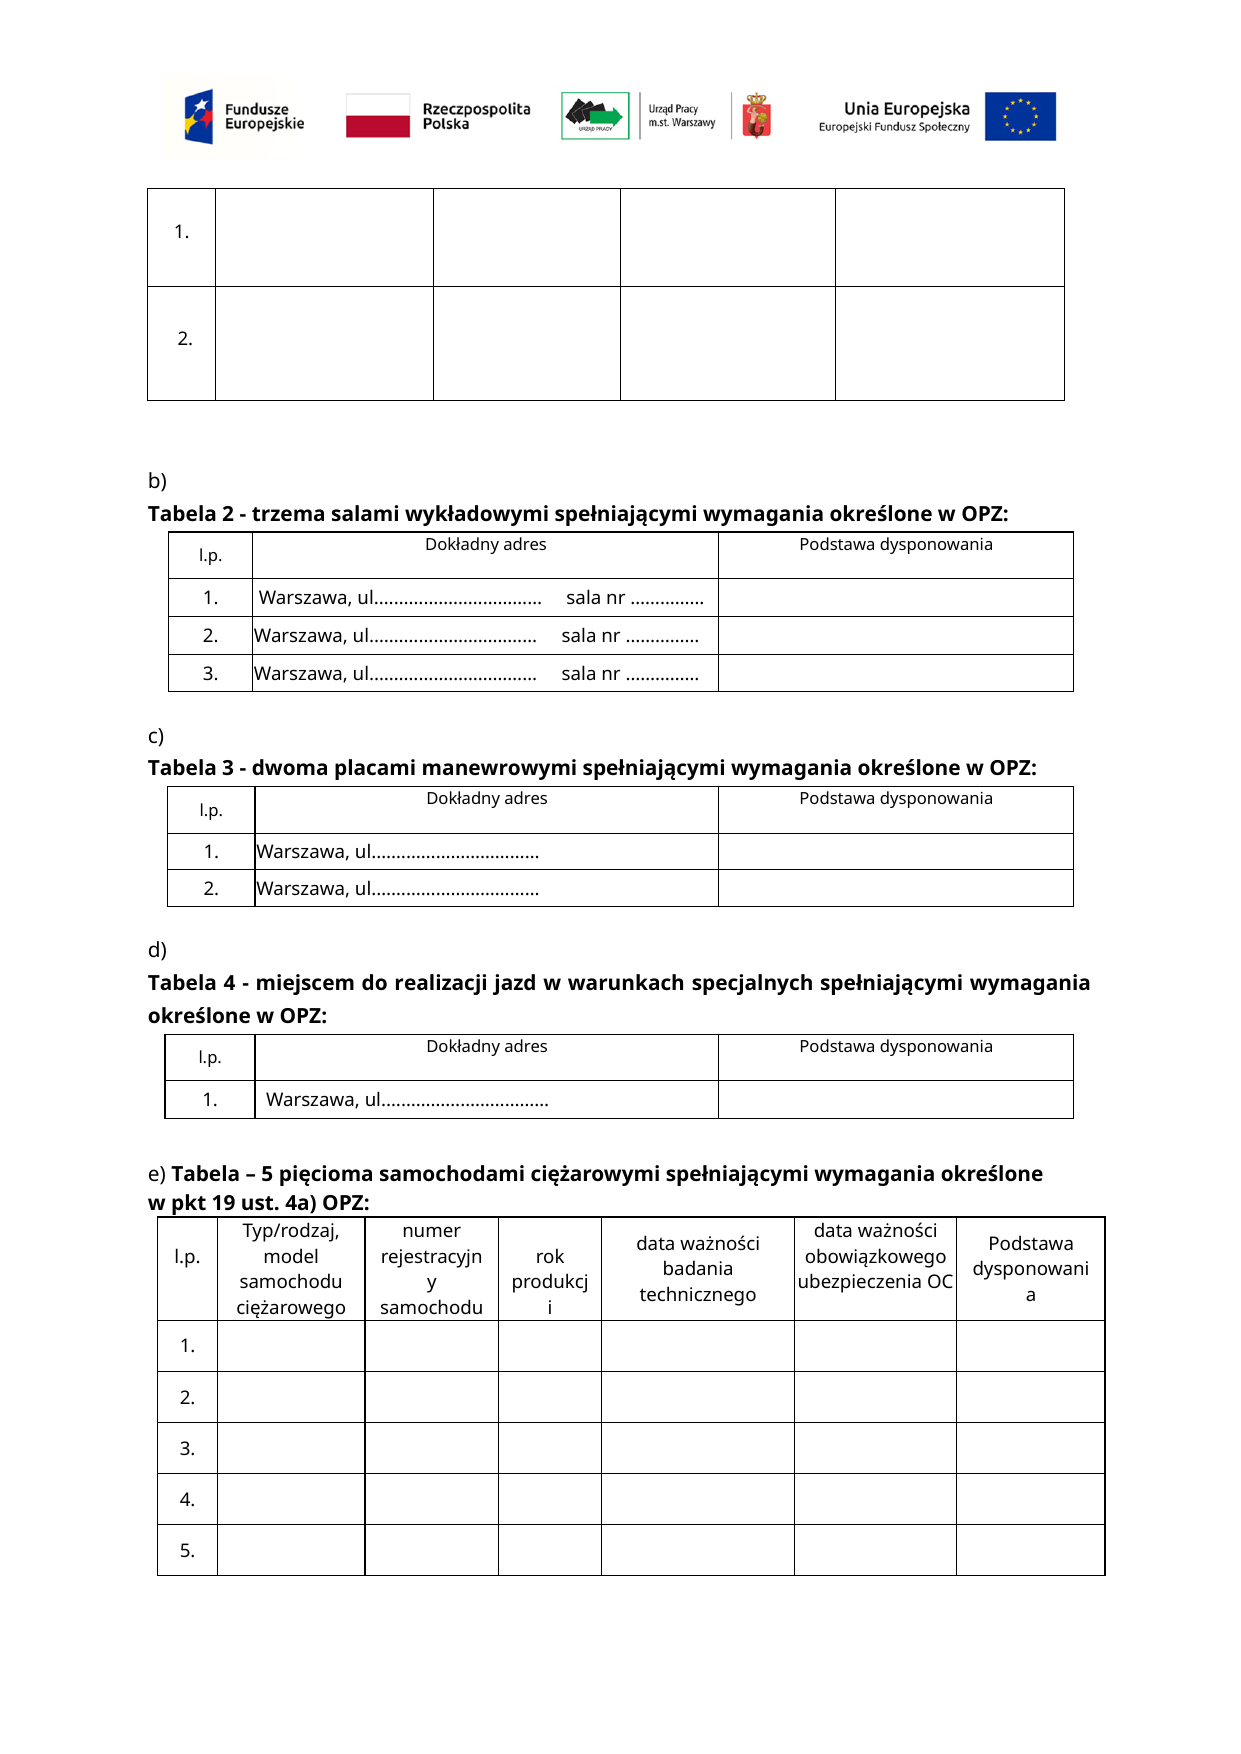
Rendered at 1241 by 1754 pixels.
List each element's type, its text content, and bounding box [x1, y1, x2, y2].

text e) Tabela – 5 pięcioma samochodami ciężarowymi spełniającymi wymagania określone [148, 1159, 1093, 1188]
table_cell 1. [148, 189, 215, 286]
table_cell [795, 1525, 956, 1575]
table_cell Warszawa, ul.…………………………… sala nr …………… [253, 655, 718, 691]
table_cell [434, 189, 620, 286]
table_header Podstawa dysponowania [957, 1218, 1104, 1319]
table_cell [499, 1525, 601, 1575]
text d) [148, 936, 1093, 964]
table_cell 2. [169, 617, 252, 653]
table_cell [218, 1423, 364, 1473]
table_header Podstawa dysponowania [719, 533, 1073, 578]
table_cell [795, 1321, 956, 1371]
text Tabela 2 - trzema salami wykładowymi spełniającymi wymagania określone w OPZ: [148, 499, 1093, 527]
table_header numer rejestracyjny samochodu [366, 1218, 498, 1319]
table_cell 1. [158, 1321, 217, 1371]
table_cell [434, 287, 620, 400]
table_cell [719, 1081, 1073, 1117]
table_cell 5. [158, 1525, 217, 1575]
table_cell [366, 1372, 498, 1422]
table_cell [719, 617, 1073, 653]
table_header Dokładny adres [253, 533, 718, 578]
table_cell [218, 1372, 364, 1422]
table_header Typ/rodzaj, model samochodu ciężarowego [218, 1218, 364, 1319]
table_cell [218, 1525, 364, 1575]
table_header Dokładny adres [256, 1035, 718, 1080]
table_cell 1. [168, 834, 254, 869]
table_cell 3. [169, 655, 252, 691]
table_cell 4. [158, 1474, 217, 1524]
table_cell 1. [166, 1081, 254, 1117]
text b) [148, 466, 1093, 494]
table_header data ważności obowiązkowego ubezpieczenia OC [795, 1218, 956, 1319]
table_cell [499, 1321, 601, 1371]
table_cell [957, 1474, 1104, 1524]
table_cell [216, 287, 433, 400]
table_header data ważności badania technicznego [602, 1218, 794, 1319]
table_cell [795, 1474, 956, 1524]
table_cell 1. [169, 579, 252, 616]
table_cell [621, 189, 835, 286]
table_cell [719, 579, 1073, 616]
table_cell [366, 1321, 498, 1371]
text w pkt 19 ust. 4a) OPZ: [148, 1188, 1093, 1216]
table_cell Warszawa, ul.…………………………… sala nr …………… [253, 579, 718, 616]
table_header rok produkcji [499, 1218, 601, 1319]
table_header Podstawa dysponowania [719, 787, 1073, 832]
table_cell [366, 1474, 498, 1524]
table_cell [795, 1372, 956, 1422]
table_header l.p. [166, 1035, 254, 1080]
table_header l.p. [158, 1218, 217, 1319]
table_cell [621, 287, 835, 400]
table_cell [719, 834, 1073, 869]
table_cell [957, 1321, 1104, 1371]
table_cell [719, 655, 1073, 691]
table_cell [602, 1525, 794, 1575]
table_cell 2. [168, 870, 254, 906]
table_cell 3. [158, 1423, 217, 1473]
table_cell [795, 1423, 956, 1473]
table_cell [366, 1423, 498, 1473]
text Tabela 3 - dwoma placami manewrowymi spełniającymi wymagania określone w OPZ: [148, 753, 1093, 782]
table_cell [957, 1525, 1104, 1575]
table_cell [499, 1423, 601, 1473]
table_cell [218, 1474, 364, 1524]
table_cell [602, 1321, 794, 1371]
table_cell [218, 1321, 364, 1371]
table_cell Warszawa, ul.…………………………… [256, 870, 718, 906]
table_cell [499, 1372, 601, 1422]
table_cell [957, 1423, 1104, 1473]
table_cell [957, 1372, 1104, 1422]
table_header l.p. [169, 533, 252, 578]
table_cell [719, 870, 1073, 906]
text Tabela 4 - miejscem do realizacji jazd w warunkach specjalnych spełniającymi wymagania określone w OPZ: [148, 968, 1093, 1029]
table_cell [602, 1474, 794, 1524]
table_cell Warszawa, ul.…………………………… [256, 1081, 718, 1117]
table_cell [499, 1474, 601, 1524]
picture [147, 73, 1093, 161]
table_header Podstawa dysponowania [719, 1035, 1073, 1080]
table_cell Warszawa, ul.…………………………… sala nr …………… [253, 617, 718, 653]
table_cell [602, 1423, 794, 1473]
table_cell 2. [148, 287, 215, 400]
table_cell [366, 1525, 498, 1575]
table_cell [216, 189, 433, 286]
table_header Dokładny adres [256, 787, 718, 832]
table_header l.p. [168, 787, 254, 832]
text c) [148, 721, 1093, 749]
table_cell 2. [158, 1372, 217, 1422]
table_cell [836, 287, 1064, 400]
table_cell Warszawa, ul.…………………………… [256, 834, 718, 869]
table_cell [602, 1372, 794, 1422]
table_cell [836, 189, 1064, 286]
